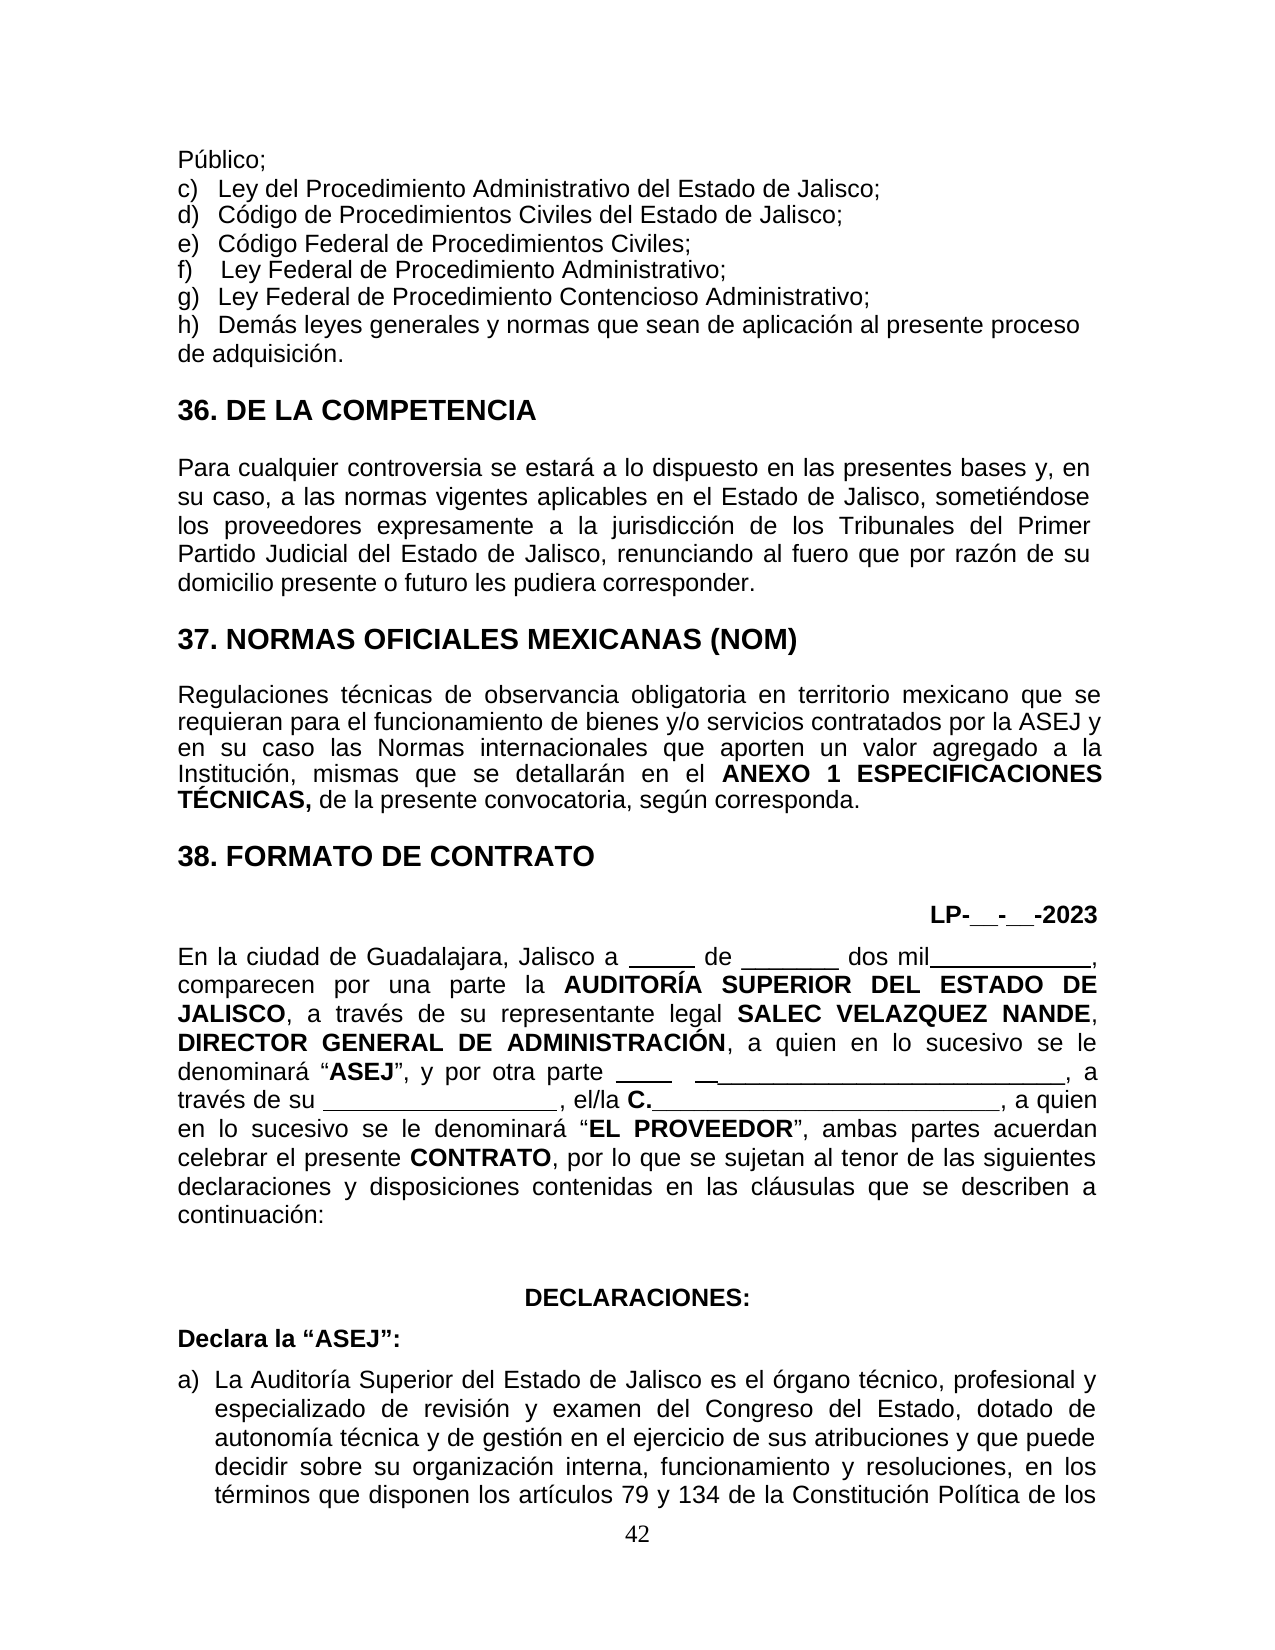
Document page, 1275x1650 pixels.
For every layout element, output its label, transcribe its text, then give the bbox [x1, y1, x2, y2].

text DECLARACIONES: [177, 1283, 1098, 1312]
text LP-__-__-2023 [177, 900, 1098, 929]
subtitle 37. NORMAS OFICIALES MEXICANAS (NOM) [177, 622, 1098, 655]
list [177, 1365, 1098, 1509]
text g) Ley Federal de Procedimiento Contencioso Administrativo; [177, 284, 1100, 310]
text e) Código Federal de Procedimientos Civiles; [177, 229, 1100, 258]
subtitle 36. DE LA COMPETENCIA [177, 393, 1098, 427]
text Declara la “ASEJ”: [177, 1324, 1098, 1353]
text En la ciudad de Guadalajara, Jalisco a de _______ dos mil , comparecen por una parte la AUDITORÍA SUPERIOR DEL ESTADO DE JALISCO, a través de su representante legal SALEC VELAZQUEZ NANDE, DIRECTOR GENERAL DE ADMINISTRACIÓN, a quien en lo sucesivo se le denominará “ASEJ”, y por otra parte _________________________, a través de su , el/la C._________________________, a quien en lo sucesivo se le denominará “EL PROVEEDOR”, ambas partes acuerdan celebrar el presente CONTRATO, por lo que se sujetan al tenor de las siguientes declaraciones y disposiciones contenidas en las cláusulas que se describen a continuación: [177, 942, 1098, 1229]
subtitle 38. FORMATO DE CONTRATO [177, 839, 1098, 873]
text Para cualquier controversia se estará a lo dispuesto en las presentes bases y, en su caso, a las normas vigentes aplicables en el Estado de Jalisco, sometiéndose los proveedores expresamente a la jurisdicción de los Tribunales del Primer Partido Judicial del Estado de Jalisco, renunciando al fuero que por razón de su domicilio presente o futuro les pudiera corresponder. [177, 454, 1091, 597]
text h) Demás leyes generales y normas que sean de aplicación al presente proceso de adquisición. [177, 311, 1100, 368]
text c) Ley del Procedimiento Administrativo del Estado de Jalisco; [177, 174, 1100, 203]
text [177, 148, 1100, 174]
text f) Ley Federal de Procedimiento Administrativo; [177, 258, 1100, 284]
text Regulaciones técnicas de observancia obligatoria en territorio mexicano que se requieran para el funcionamiento de bienes y/o servicios contratados por la ASEJ y en su caso las Normas internacionales que aporten un valor agregado a la Institución, mismas que se detallarán en el ANEXO 1 ESPECIFICACIONES TÉCNICAS, de la presente convocatoria, según corresponda. [177, 683, 1103, 814]
text d) Código de Procedimientos Civiles del Estado de Jalisco; [177, 203, 1100, 229]
